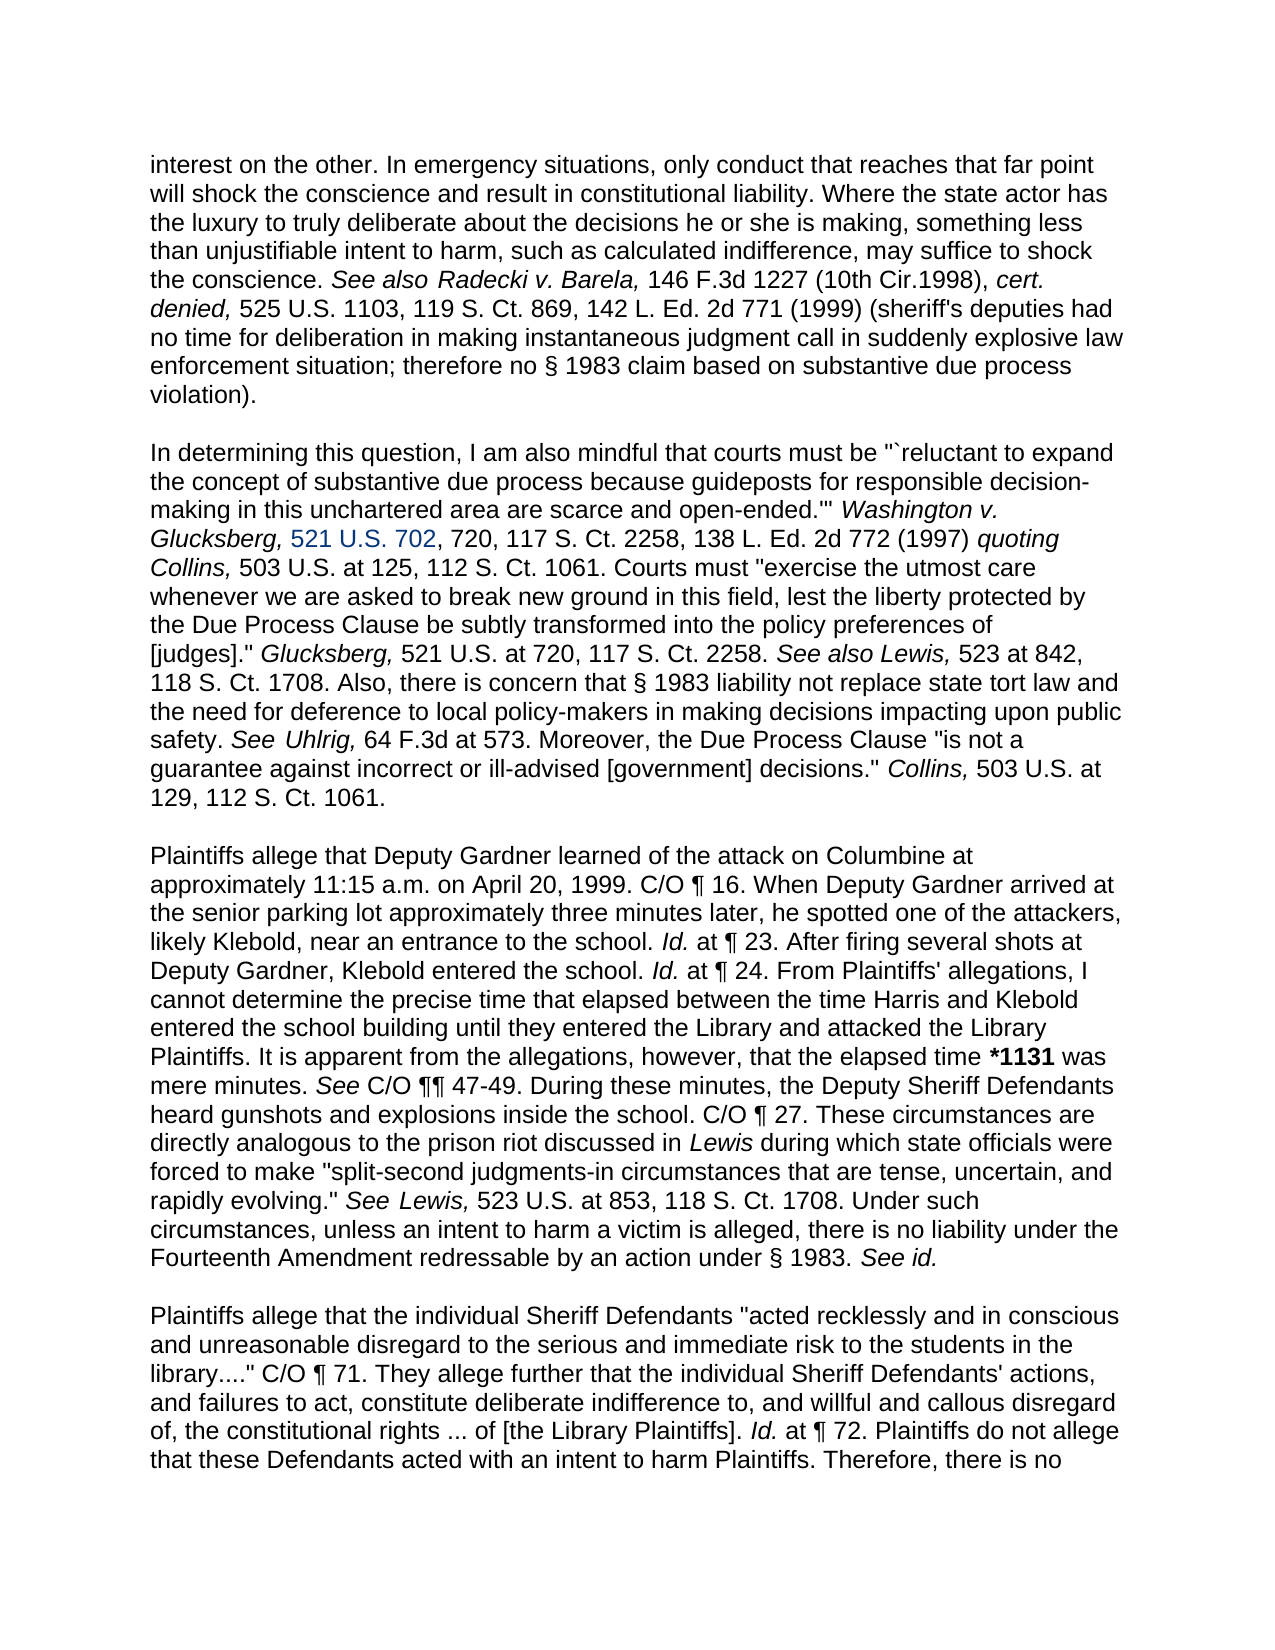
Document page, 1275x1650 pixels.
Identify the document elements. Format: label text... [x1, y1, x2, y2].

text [150, 1301, 1125, 1474]
text Plaintiffs allege that Deputy Gardner learned of the attack on Columbine at approximately 11:15 a.m. on April 20, 1999. C/O ¶ 16. When Deputy Gardner arrived at the senior parking lot approximately three minutes later, he spotted one of the attackers, likely Klebold, near an entrance to the school. Id. at ¶ 23. After firing several shots at Deputy Gardner, Klebold entered the school. Id. at ¶ 24. From Plaintiffs' allegations, I cannot determine the precise time that elapsed between the time Harris and Klebold entered the school building until they entered the Library and attacked the Library Plaintiffs. It is apparent from the allegations, however, that the elapsed time *1131 was mere minutes. See C/O ¶¶ 47-49. During these minutes, the Deputy Sheriff Defendants heard gunshots and explosions inside the school. C/O ¶ 27. These circumstances are directly analogous to the prison riot discussed in Lewis during which state officials were forced to make "split-second judgments-in circumstances that are tense, uncertain, and rapidly evolving." See Lewis, 523 U.S. at 853, 118 S. Ct. 1708. Under such circumstances, unless an intent to harm a victim is alleged, there is no liability under the Fourteenth Amendment redressable by an action under § 1983. See id. [150, 841, 1125, 1272]
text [150, 150, 1125, 409]
text In determining this question, I am also mindful that courts must be "`reluctant to expand the concept of substantive due process because guideposts for responsible decision-making in this unchartered area are scarce and open-ended.'" Washington v. Glucksberg, 521 U.S. 702, 720, 117 S. Ct. 2258, 138 L. Ed. 2d 772 (1997) quoting Collins, 503 U.S. at 125, 112 S. Ct. 1061. Courts must "exercise the utmost care whenever we are asked to break new ground in this field, lest the liberty protected by the Due Process Clause be subtly transformed into the policy preferences of [judges]." Glucksberg, 521 U.S. at 720, 117 S. Ct. 2258. See also Lewis, 523 at 842, 118 S. Ct. 1708. Also, there is concern that § 1983 liability not replace state tort law and the need for deference to local policy-makers in making decisions impacting upon public safety. See Uhlrig, 64 F.3d at 573. Moreover, the Due Process Clause "is not a guarantee against incorrect or ill-advised [government] decisions." Collins, 503 U.S. at 129, 112 S. Ct. 1061. [150, 438, 1125, 812]
